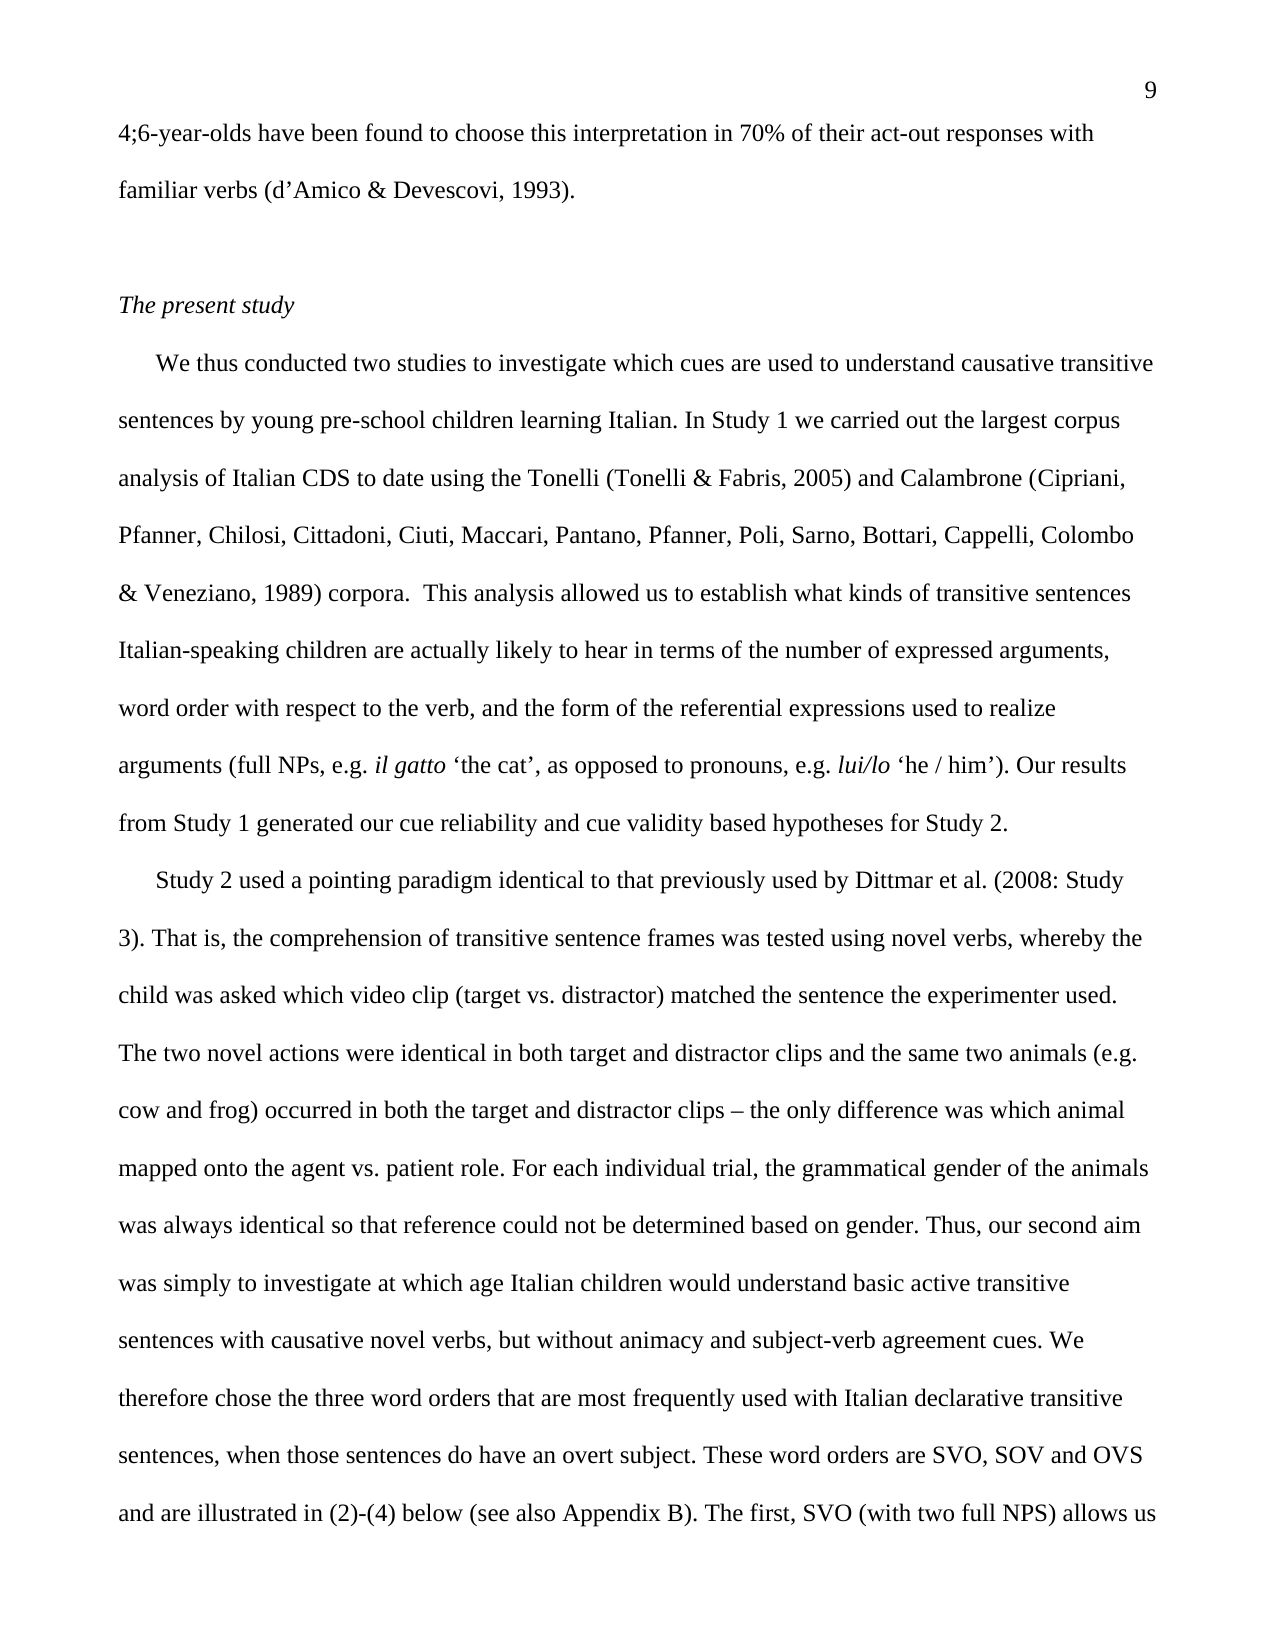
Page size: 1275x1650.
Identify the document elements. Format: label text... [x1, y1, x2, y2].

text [118, 118, 1157, 204]
text The present study [118, 291, 1157, 319]
text We thus conducted two studies to investigate which cues are used to understand causative transitive sentences by young pre-school children learning Italian. In Study 1 we carried out the largest corpus analysis of Italian CDS to date using the Tonelli (Tonelli & Fabris, 2005) and Calambrone (Cipriani, Pfanner, Chilosi, Cittadoni, Ciuti, Maccari, Pantano, Pfanner, Poli, Sarno, Bottari, Cappelli, Colombo & Veneziano, 1989) corpora. This analysis allowed us to establish what kinds of transitive sentences Italian-speaking children are actually likely to hear in terms of the number of expressed arguments, word order with respect to the verb, and the form of the referential expressions used to realize arguments (full NPs, e.g. il gatto ‘the cat’, as opposed to pronouns, e.g. lui/lo ‘he / him’). Our results from Study 1 generated our cue reliability and cue validity based hypotheses for Study 2. [118, 348, 1157, 837]
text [118, 866, 1157, 1527]
